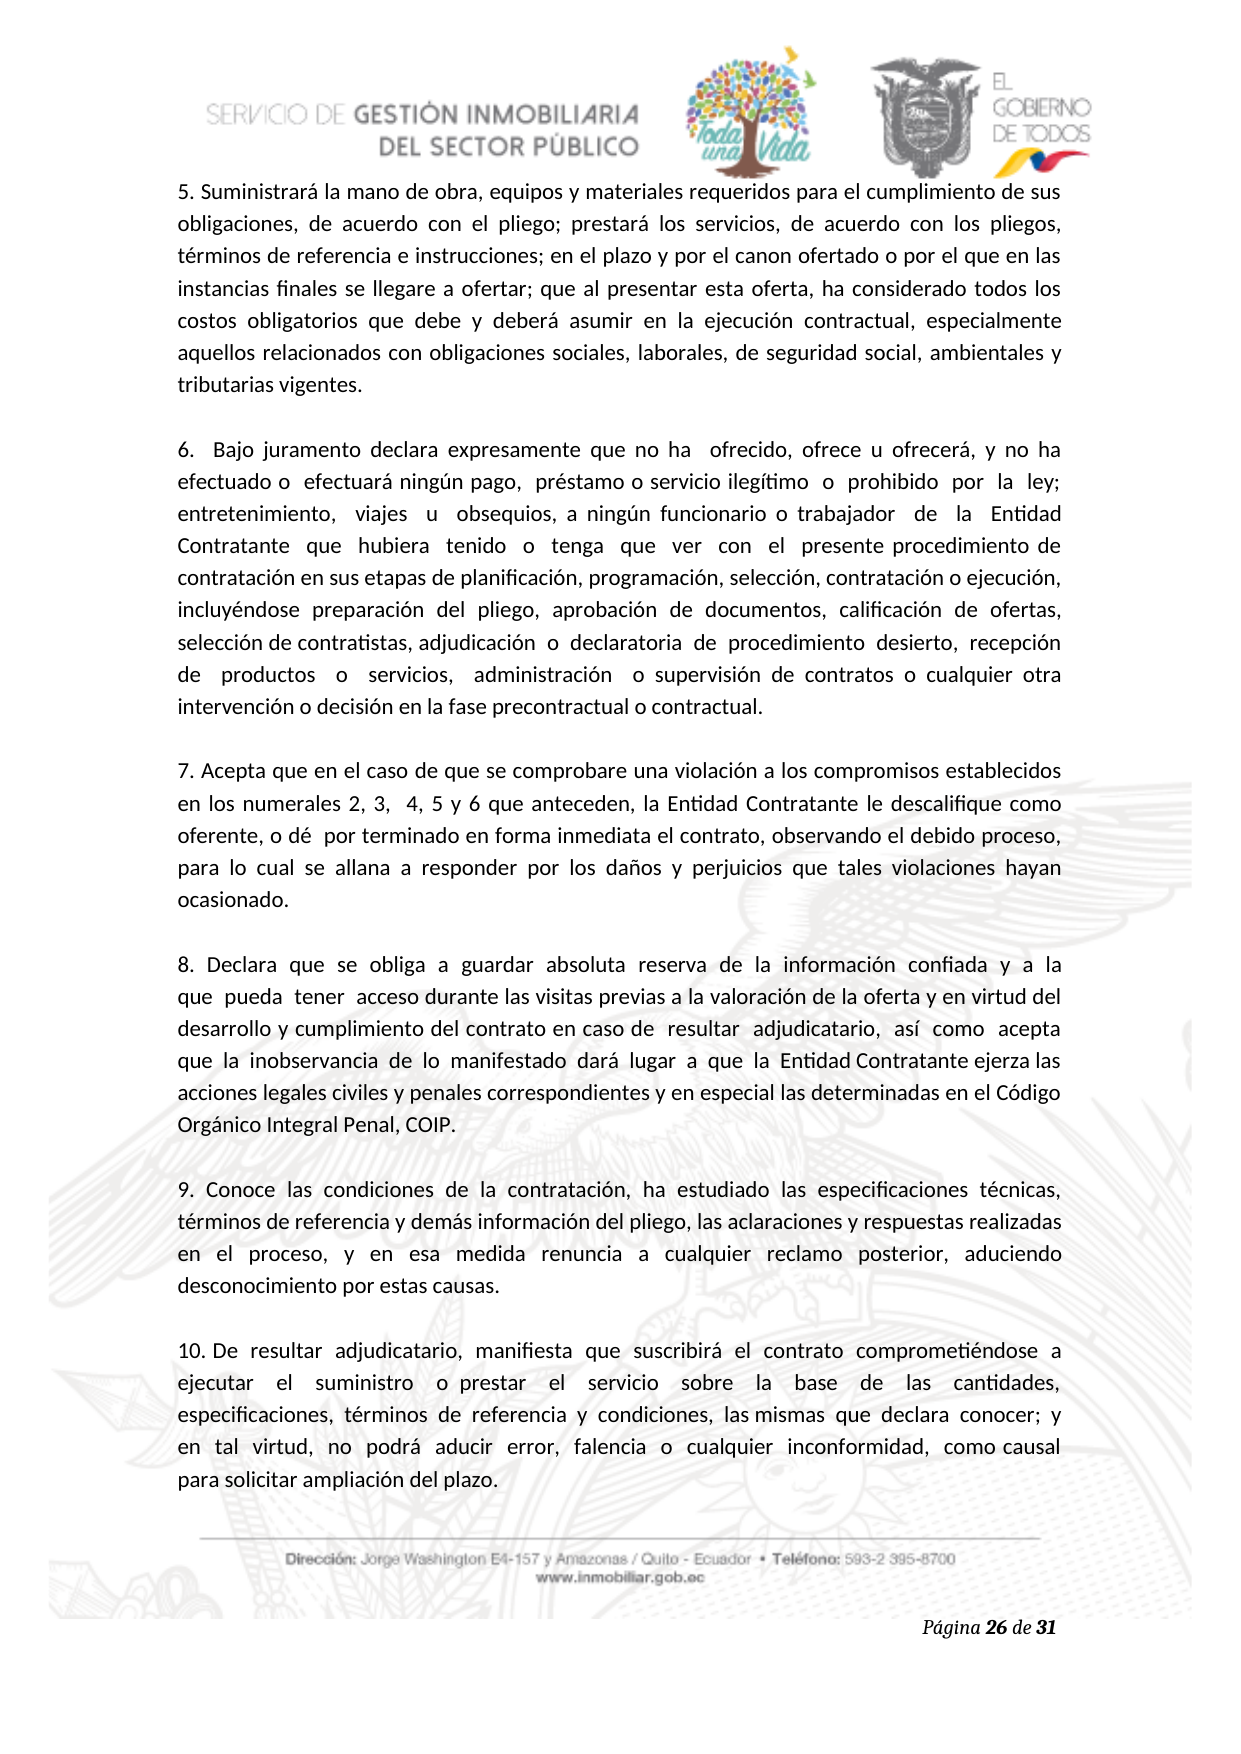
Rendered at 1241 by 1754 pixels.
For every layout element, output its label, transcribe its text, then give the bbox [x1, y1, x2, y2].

text 9. Conoce las condiciones de la contratación, ha estudiado las especificaciones técnicas, términos de referencia y demás información del pliego, las aclaraciones y respuestas realizadas en el proceso, y en esa medida renuncia a cualquier reclamo posterior, aduciendo desconocimiento por estas causas. [177, 1175, 1063, 1299]
text 10. De resultar adjudicatario, manifiesta que suscribirá el contrato comprometiéndose a ejecutar el suministro o prestar el servicio sobre la base de las cantidades, especificaciones, términos de referencia y condiciones, las mismas que declara conocer; y en tal virtud, no podrá aducir error, falencia o cualquier inconformidad, como causal para solicitar ampliación del plazo. [177, 1336, 1063, 1493]
picture [48, 0, 1192, 1619]
text 7. Acepta que en el caso de que se comprobare una violación a los compromisos establecidos en los numerales 2, 3, 4, 5 y 6 que anteceden, la Entidad Contratante le descalifique como oferente, o dé por terminado en forma inmediata el contrato, observando el debido proceso, para lo cual se allana a responder por los daños y perjuicios que tales violaciones hayan ocasionado. [177, 757, 1063, 913]
text 5. Suministrará la mano de obra, equipos y materiales requeridos para el cumplimiento de sus obligaciones, de acuerdo con el pliego; prestará los servicios, de acuerdo con los pliegos, términos de referencia e instrucciones; en el plazo y por el canon ofertado o por el que en las instancias finales se llegare a ofertar; que al presentar esta oferta, ha considerado todos los costos obligatorios que debe y deberá asumir en la ejecución contractual, especialmente aquellos relacionados con obligaciones sociales, laborales, de seguridad social, ambientales y tributarias vigentes. [177, 177, 1063, 398]
text 8. Declara que se obliga a guardar absoluta reserva de la información confiada y a la que pueda tener acceso durante las visitas previas a la valoración de la oferta y en virtud del desarrollo y cumplimiento del contrato en caso de resultar adjudicatario, así como acepta que la inobservancia de lo manifestado dará lugar a que la Entidad Contratante ejerza las acciones legales civiles y penales correspondientes y en especial las determinadas en el Código Orgánico Integral Penal, COIP. [177, 950, 1063, 1139]
text 6. Bajo juramento declara expresamente que no ha ofrecido, ofrece u ofrecerá, y no ha efectuado o efectuará ningún pago, préstamo o servicio ilegítimo o prohibido por la ley; entretenimiento, viajes u obsequios, a ningún funcionario o trabajador de la Entidad Contratante que hubiera tenido o tenga que ver con el presente procedimiento de contratación en sus etapas de planificación, programación, selección, contratación o ejecución, incluyéndose preparación del pliego, aprobación de documentos, calificación de ofertas, selección de contratistas, adjudicación o declaratoria de procedimiento desierto, recepción de productos o servicios, administración o supervisión de contratos o cualquier otra intervención o decisión en la fase precontractual o contractual. [177, 435, 1063, 720]
